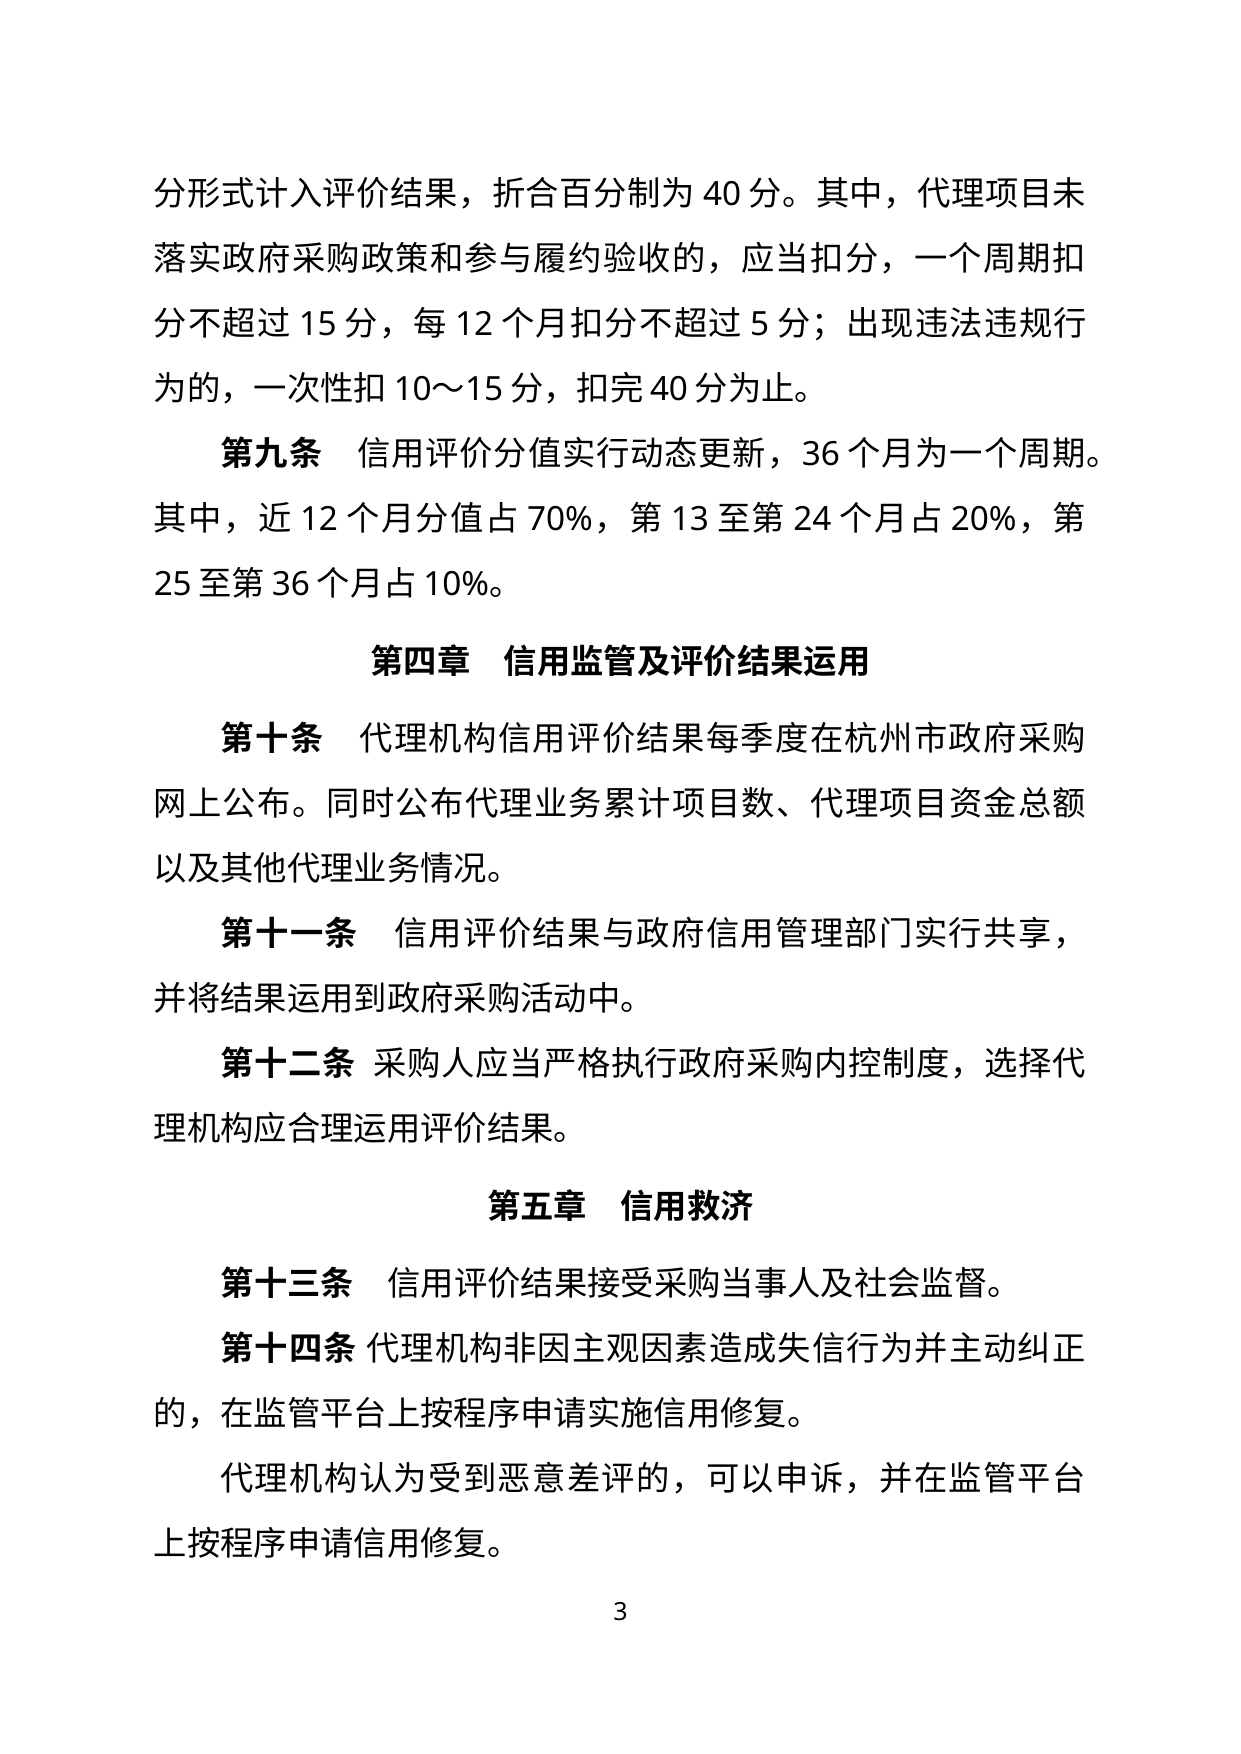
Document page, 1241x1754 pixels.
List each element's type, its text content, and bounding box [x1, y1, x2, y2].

text 第十一条 信用评价结果与政府信用管理部门实行共享，并将结果运用到政府采购活动中。 [153, 898, 1087, 1028]
text 第十三条 信用评价结果接受采购当事人及社会监督。 [153, 1248, 1087, 1313]
text 第十条 代理机构信用评价结果每季度在杭州市政府采购网上公布。同时公布代理业务累计项目数、代理项目资金总额以及其他代理业务情况。 [153, 703, 1087, 898]
text 第五章 信用救济 [153, 1171, 1087, 1236]
text 代理机构认为受到恶意差评的，可以申诉，并在监管平台上按程序申请信用修复。 [153, 1443, 1087, 1573]
text 第四章 信用监管及评价结果运用 [153, 626, 1087, 691]
text 第十四条 代理机构非因主观因素造成失信行为并主动纠正的，在监管平台上按程序申请实施信用修复。 [153, 1313, 1087, 1443]
text 第十二条 采购人应当严格执行政府采购内控制度，选择代理机构应合理运用评价结果。 [153, 1028, 1087, 1158]
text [153, 158, 1087, 418]
text 第九条 信用评价分值实行动态更新，36个月为一个周期。其中，近12个月分值占70%，第13至第24个月占20%，第25至第36个月占10%。 [153, 418, 1087, 613]
